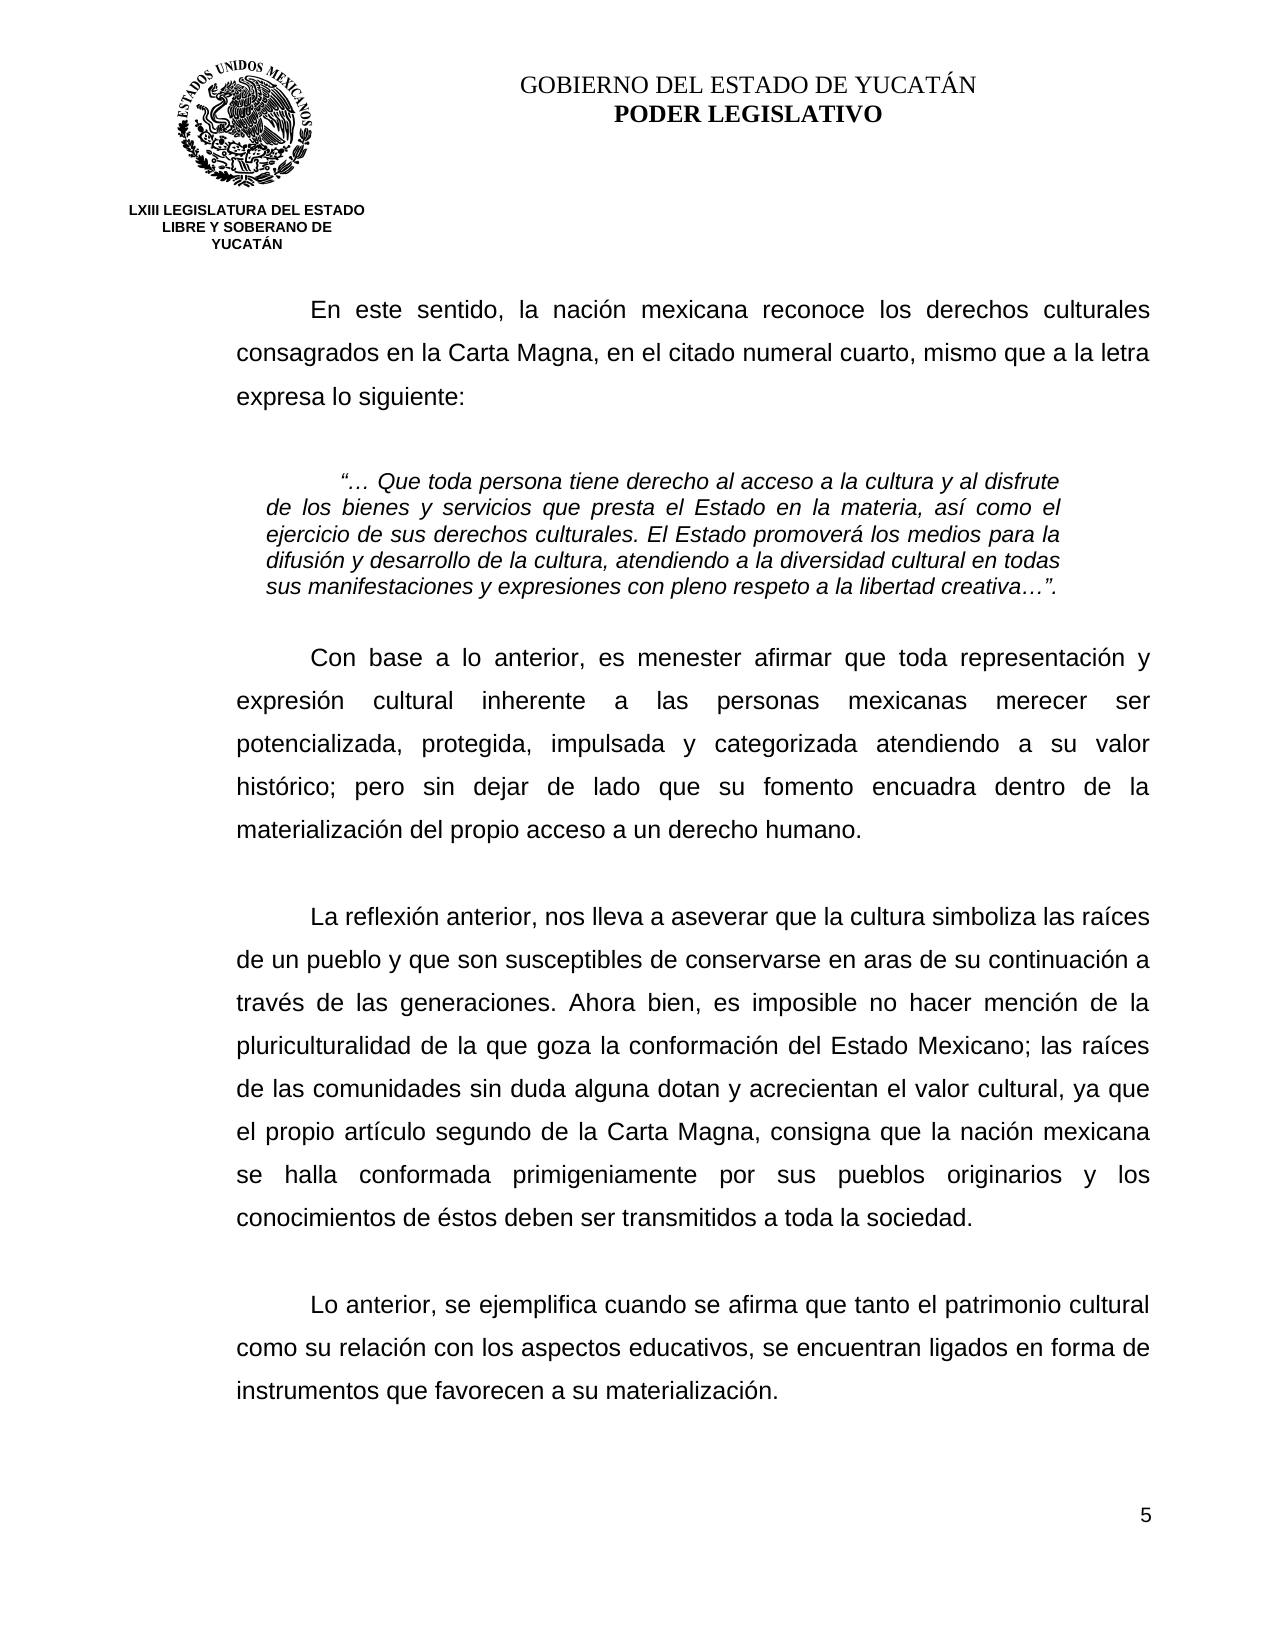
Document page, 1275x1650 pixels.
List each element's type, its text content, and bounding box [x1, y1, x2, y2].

text Lo anterior, se ejemplifica cuando se afirma que tanto el patrimonio cultural como su relación con los aspectos educativos, se encuentran ligados en forma de instrumentos que favorecen a su materialización. [236, 1289, 1152, 1404]
picture [144, 29, 345, 218]
text La reflexión anterior, nos lleva a aseverar que la cultura simboliza las raíces de un pueblo y que son susceptibles de conservarse en aras de su continuación a través de las generaciones. Ahora bien, es imposible no hacer mención de la pluriculturalidad de la que goza la conformación del Estado Mexicano; las raíces de las comunidades sin duda alguna dotan y acrecientan el valor cultural, ya que el propio artículo segundo de la Carta Magna, consigna que la nación mexicana se halla conformada primigeniamente por sus pueblos originarios y los conocimientos de éstos deben ser transmitidos a toda la sociedad. [236, 901, 1152, 1232]
text En este sentido, la nación mexicana reconoce los derechos culturales consagrados en la Carta Magna, en el citado numeral cuarto, mismo que a la letra expresa lo siguiente: [236, 295, 1152, 410]
text Con base a lo anterior, es menester afirmar que toda representación y expresión cultural inherente a las personas mexicanas merecer ser potencializada, protegida, impulsada y categorizada atendiendo a su valor histórico; pero sin dejar de lado que su fomento encuadra dentro de la materialización del propio acceso a un derecho humano. [236, 643, 1152, 844]
text “… Que toda persona tiene derecho al acceso a la cultura y al disfrute de los bienes y servicios que presta el Estado en la materia, así como el ejercicio de sus derechos culturales. El Estado promoverá los medios para la difusión y desarrollo de la cultura, atendiendo a la diversidad cultural en todas sus manifestaciones y expresiones con pleno respeto a la libertad creativa…”. [266, 468, 1063, 599]
